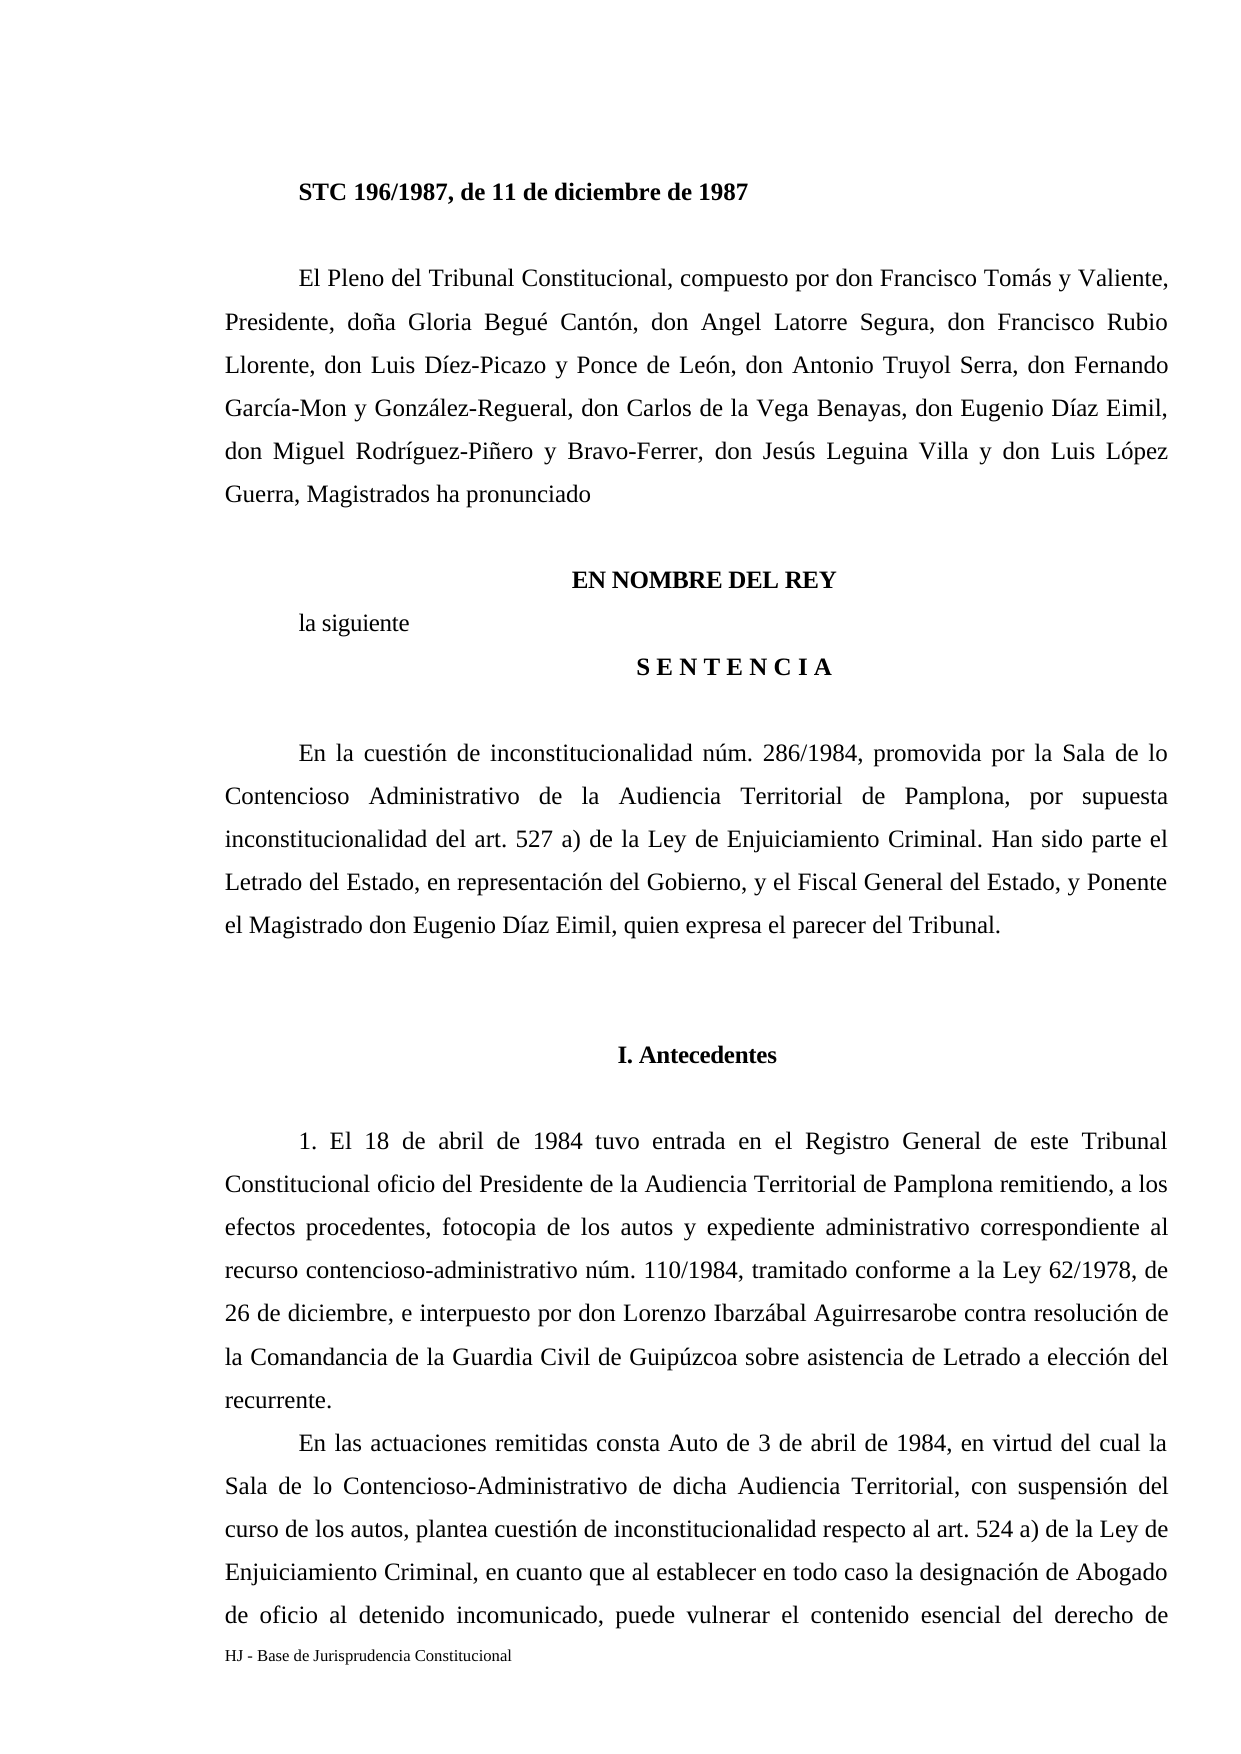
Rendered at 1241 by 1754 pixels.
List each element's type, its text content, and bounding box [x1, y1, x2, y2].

text I. Antecedentes [224, 1040, 1169, 1068]
text El Pleno del Tribunal Constitucional, compuesto por don Francisco Tomás y Valiente, Presidente, doña Gloria Begué Cantón, don Angel Latorre Segura, don Francisco Rubio Llorente, don Luis Díez-Picazo y Ponce de León, don Antonio Truyol Serra, don Fernando García-Mon y González-Regueral, don Carlos de la Vega Benayas, don Eugenio Díaz Eimil, don Miguel Rodríguez-Piñero y Bravo-Ferrer, don Jesús Leguina Villa y don Luis López Guerra, Magistrados ha pronunciado [224, 263, 1169, 508]
text S E N T E N C I A [224, 652, 1169, 680]
text STC 196/1987, de 11 de diciembre de 1987 [224, 177, 1169, 206]
text 1. El 18 de abril de 1984 tuvo entrada en el Registro General de este Tribunal Constitucional oficio del Presidente de la Audiencia Territorial de Pamplona remitiendo, a los efectos procedentes, fotocopia de los autos y expediente administrativo correspondiente al recurso contencioso-administrativo núm. 110/1984, tramitado conforme a la Ley 62/1978, de 26 de diciembre, e interpuesto por don Lorenzo Ibarzábal Aguirresarobe contra resolución de la Comandancia de la Guardia Civil de Guipúzcoa sobre asistencia de Letrado a elección del recurrente. [224, 1126, 1169, 1413]
text EN NOMBRE DEL REY [224, 565, 1110, 594]
text la siguiente [224, 608, 1110, 637]
text En la cuestión de inconstitucionalidad núm. 286/1984, promovida por la Sala de lo Contencioso Administrativo de la Audiencia Territorial de Pamplona, por supuesta inconstitucionalidad del art. 527 a) de la Ley de Enjuiciamiento Criminal. Han sido parte el Letrado del Estado, en representación del Gobierno, y el Fiscal General del Estado, y Ponente el Magistrado don Eugenio Díaz Eimil, quien expresa el parecer del Tribunal. [224, 738, 1169, 939]
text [224, 1428, 1169, 1629]
